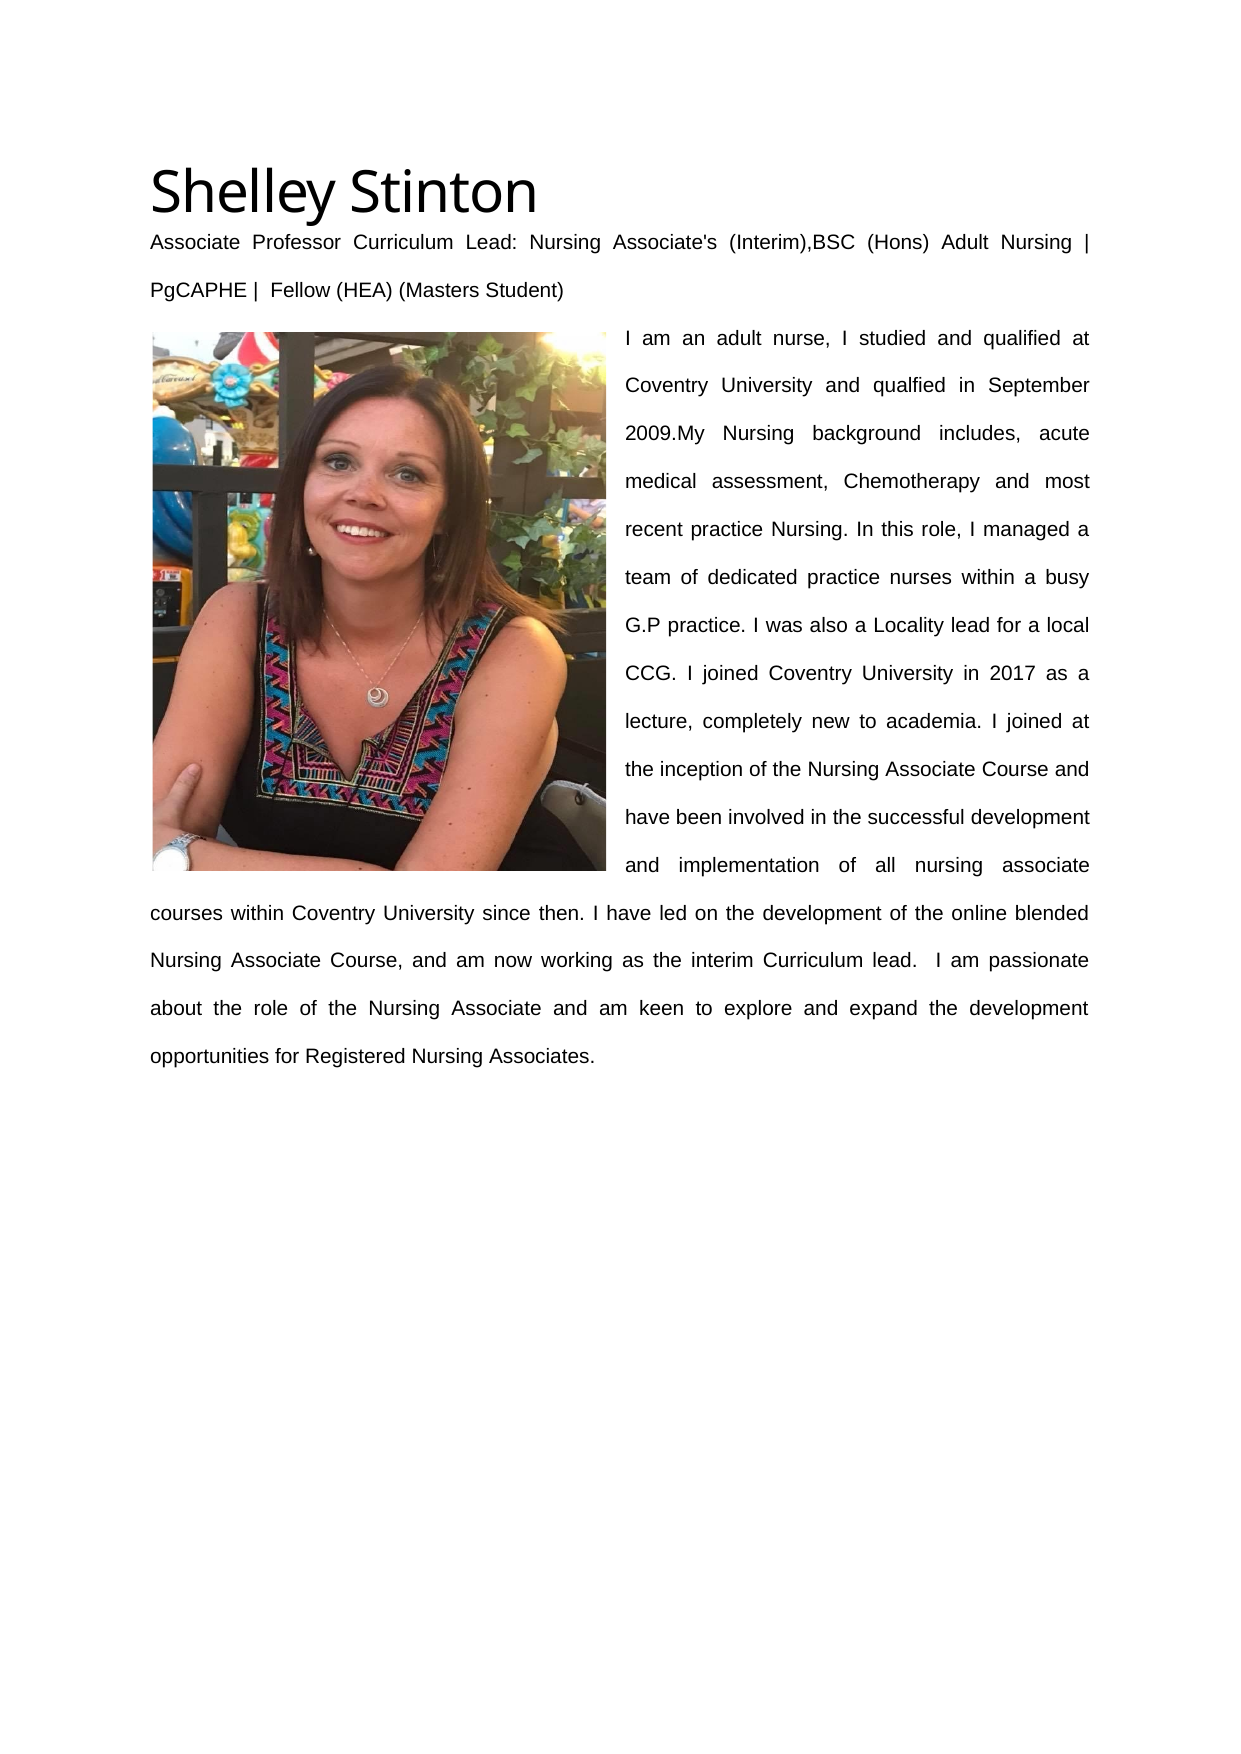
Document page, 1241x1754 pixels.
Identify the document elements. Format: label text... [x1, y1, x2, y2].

picture [152, 332, 607, 871]
title Shelley Stinton [150, 150, 1090, 229]
text Associate Professor Curriculum Lead: Nursing Associate's (Interim),BSC (Hons) Adult Nursing | PgCAPHE | Fellow (HEA) (Masters Student) [150, 229, 1090, 301]
